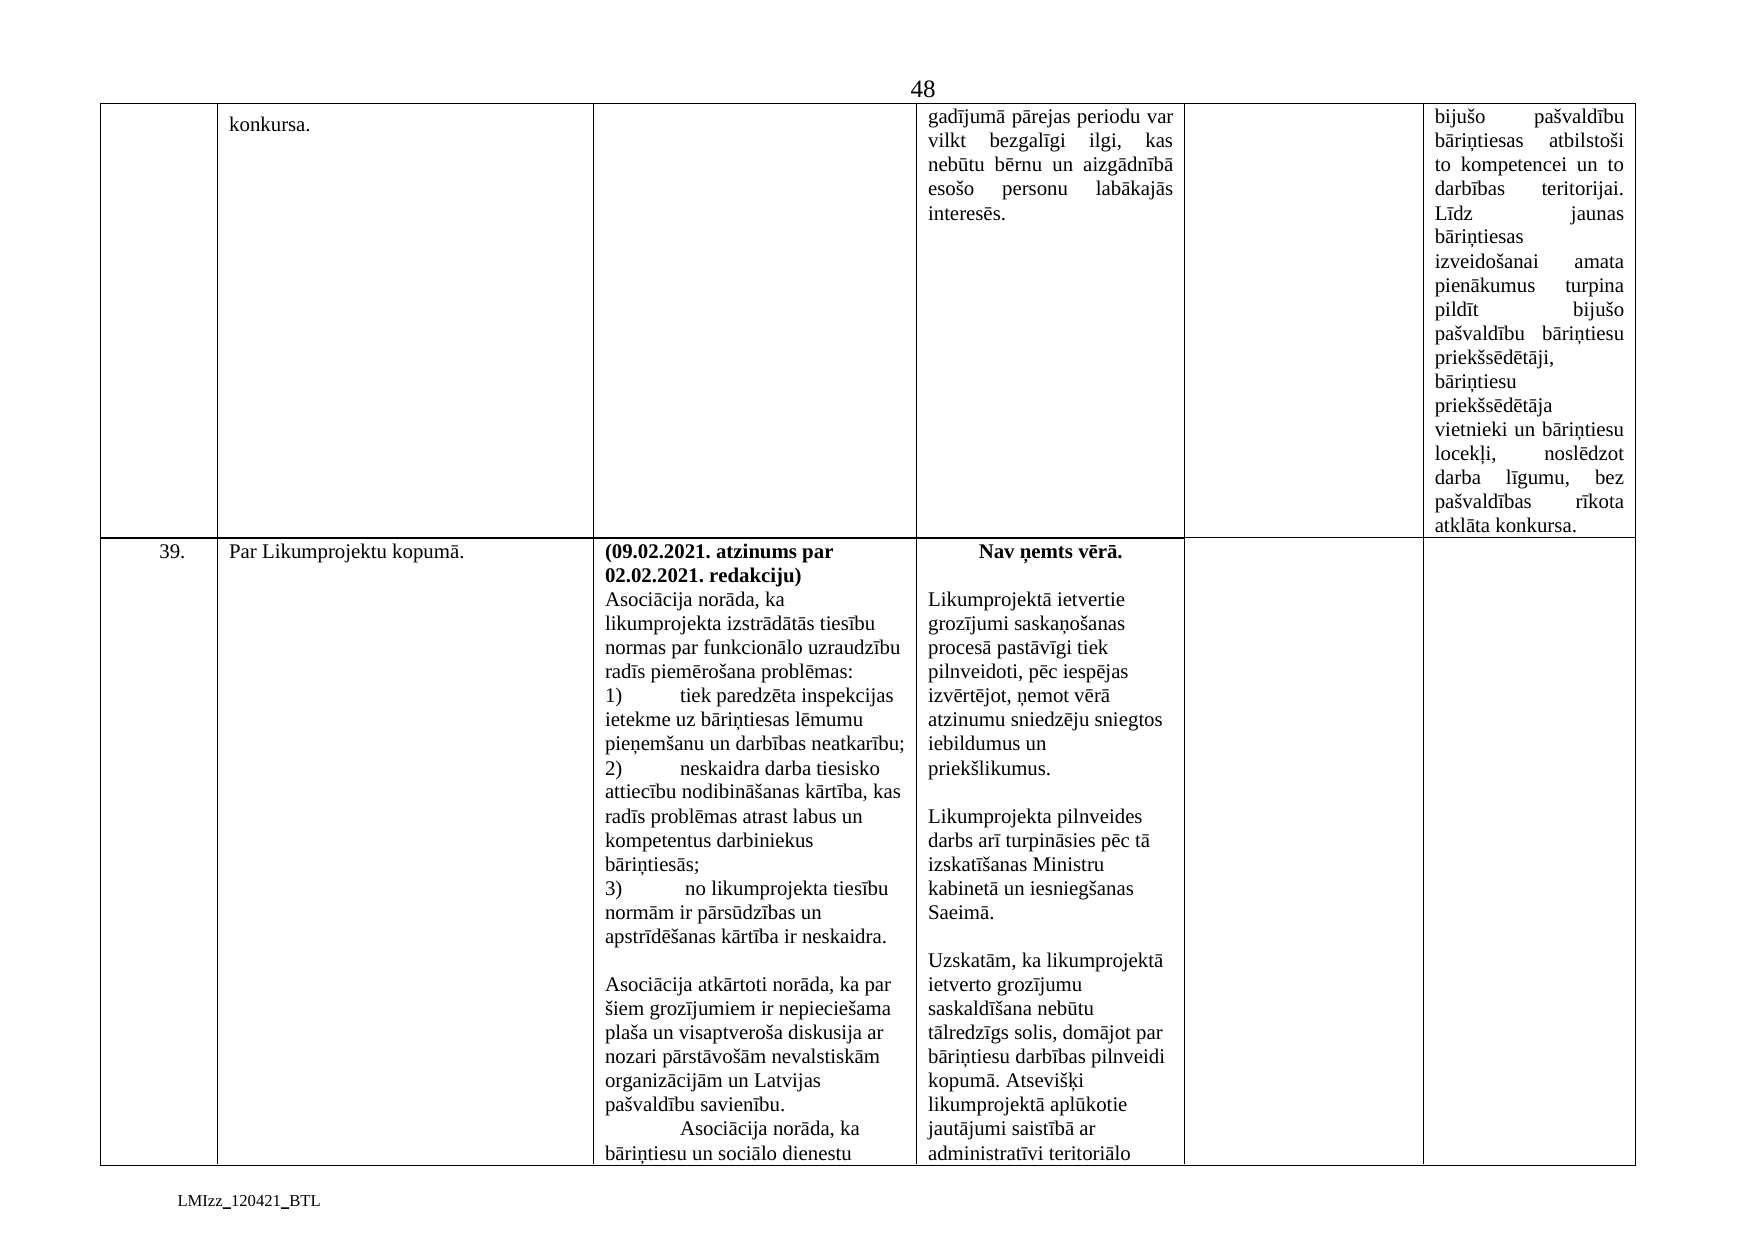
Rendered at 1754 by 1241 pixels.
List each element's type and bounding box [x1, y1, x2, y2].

table_cell [218, 104, 593, 537]
table_cell [101, 539, 217, 1164]
table_cell [1185, 104, 1423, 537]
table_cell [1424, 104, 1635, 537]
table_cell [101, 104, 217, 537]
table_cell [1185, 538, 1423, 1164]
table_cell [594, 104, 916, 537]
table_cell [917, 539, 1184, 1164]
table_cell [594, 539, 916, 1164]
table_cell [917, 104, 1184, 537]
table_cell [218, 539, 593, 1164]
table_cell [1424, 538, 1635, 1164]
